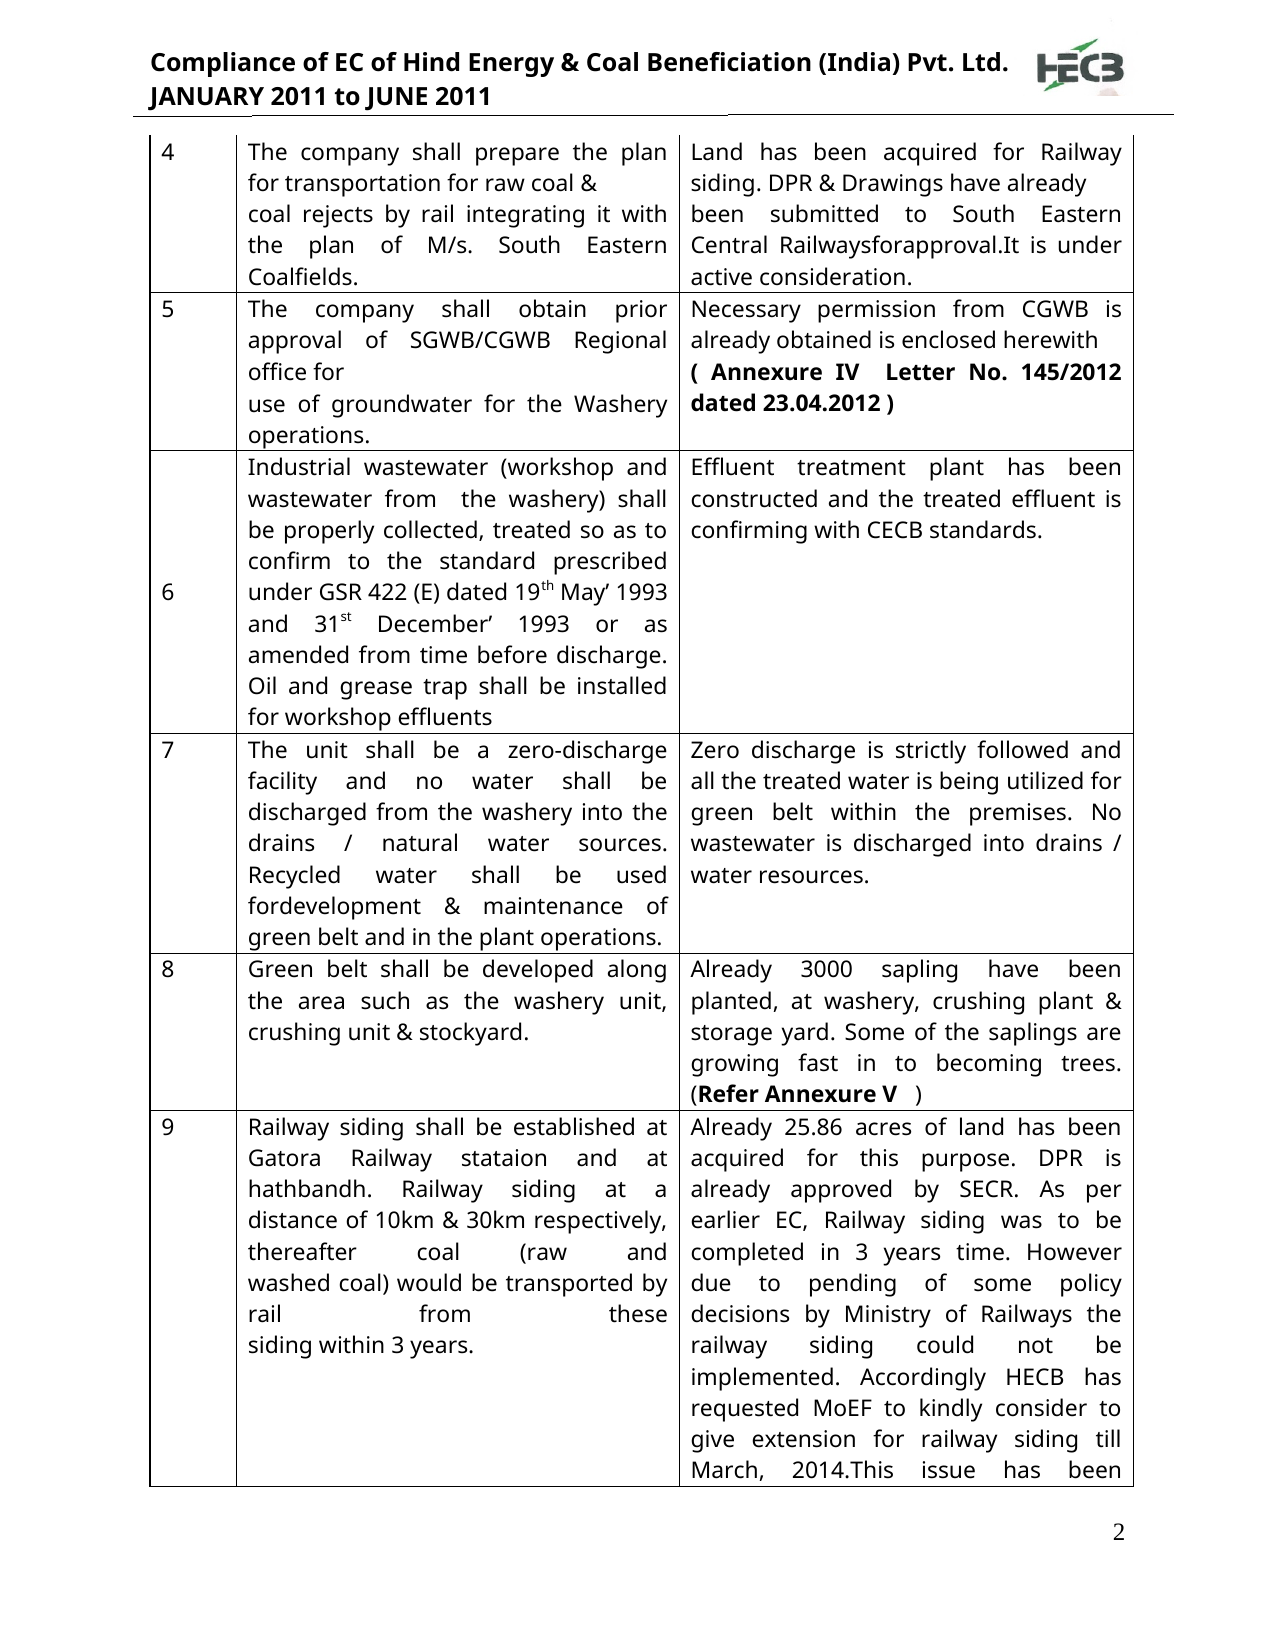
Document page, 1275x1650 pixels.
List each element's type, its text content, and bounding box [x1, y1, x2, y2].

table_cell The company shall prepare the plan for transportation for raw coal & [237, 135, 679, 198]
table_cell [151, 198, 236, 292]
table_cell The unit shall be a zero-discharge facility and no water shall be discharged from the washery into the drains / natural water sources. Recycled water shall be used fordevelopment & maintenance of green belt and in the plant operations. [237, 734, 679, 952]
table_cell Industrial wastewater (workshop and wastewater from the washery) shall be properly collected, treated so as to confirm to the standard prescribed under GSR 422 (E) dated 19th May’ 1993 and 31st December’ 1993 or as amended from time before discharge. Oil and grease trap shall be installed for workshop effluents [237, 451, 679, 733]
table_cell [680, 1111, 1133, 1486]
table_cell Effluent treatment plant has been constructed and the treated effluent is confirming with CECB standards. [680, 451, 1133, 733]
table_cell The company shall obtain prior approval of SGWB/CGWB Regional office for [237, 293, 679, 387]
table_cell been submitted to South Eastern Central Railwaysforapproval.It is under active consideration. [680, 198, 1133, 292]
table_cell 4 [151, 135, 236, 198]
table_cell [237, 1111, 679, 1486]
table_cell Land has been acquired for Railway siding. DPR & Drawings have already [680, 135, 1133, 198]
table_cell use of groundwater for the Washery operations. [237, 387, 679, 450]
table_cell 5 [151, 293, 236, 387]
table_cell Necessary permission from CGWB is already obtained is enclosed herewith ( Annexure IV Letter No. 145/2012 dated 23.04.2012 ) [680, 293, 1133, 450]
table_cell Zero discharge is strictly followed and all the treated water is being utilized for green belt within the premises. No wastewater is discharged into drains / water resources. [680, 734, 1133, 952]
table_cell 7 [151, 734, 236, 952]
table_cell Green belt shall be developed along the area such as the washery unit, crushing unit & stockyard. [237, 954, 679, 1110]
table_cell 6 [151, 451, 236, 733]
table_cell Already 3000 sapling have been planted, at washery, crushing plant & storage yard. Some of the saplings are growing fast in to becoming trees.(Refer Annexure V ) [680, 954, 1133, 1110]
table_cell [151, 387, 236, 450]
table_cell 9 [151, 1111, 236, 1486]
table_cell coal rejects by rail integrating it with the plan of M/s. South Eastern Coalfields. [237, 198, 679, 292]
table_cell 8 [151, 954, 236, 1110]
